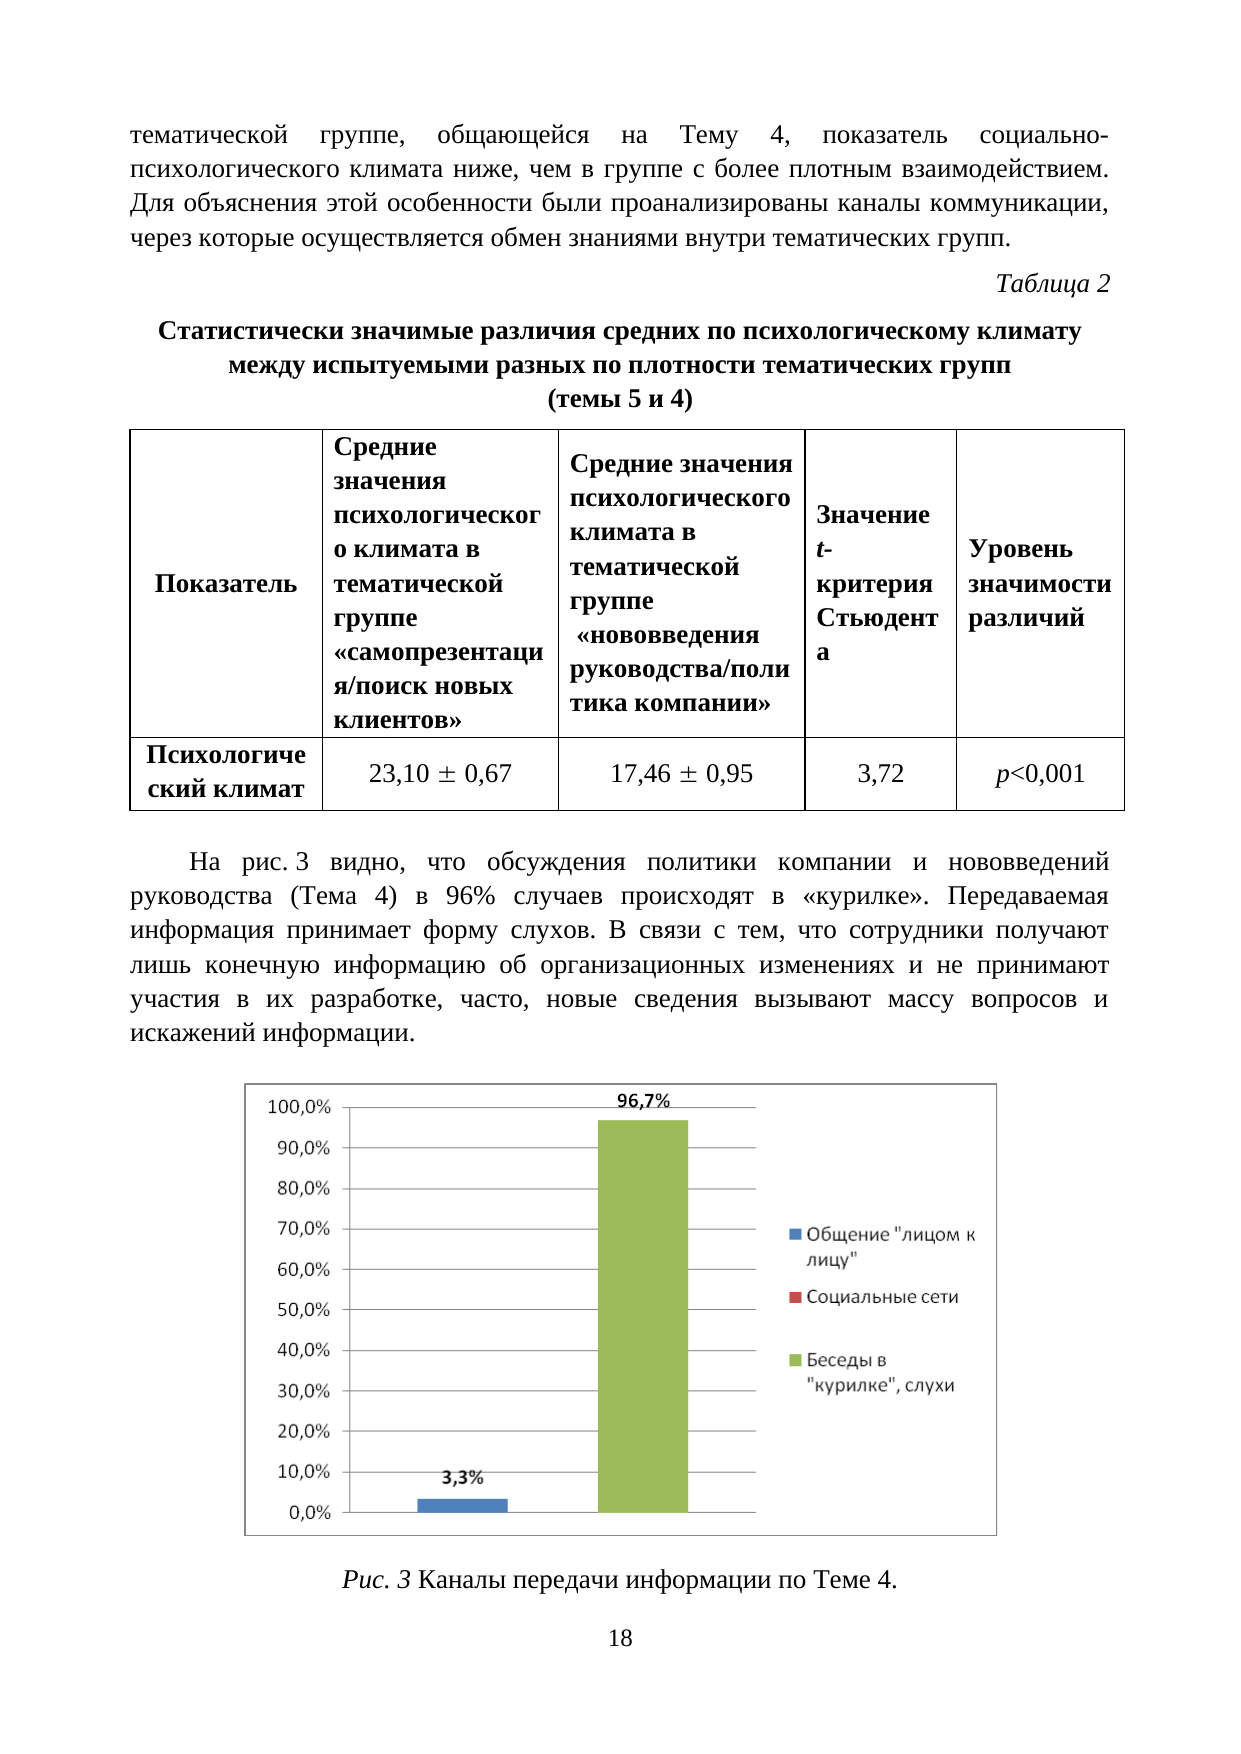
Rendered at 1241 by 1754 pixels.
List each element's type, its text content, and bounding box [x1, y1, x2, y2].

table_cell p<0,001 [957, 738, 1124, 810]
table_cell Психологический климат [131, 738, 322, 810]
table_cell 3,72 [806, 738, 956, 810]
table_header Уровень значимости различий [957, 430, 1124, 737]
text (темы 5 и 4) [130, 382, 1110, 413]
table_header Показатель [131, 430, 322, 737]
text Таблица 2 [130, 267, 1110, 298]
table_header Средние значения психологического климата в тематической группе «нововведения руководства/политика компании» [559, 430, 804, 737]
table_header Средние значения психологического климата в тематической группе «самопрезентация/поиск новых клиентов» [323, 430, 558, 737]
text Рис. 3 Каналы передачи информации по Теме 4. [130, 1563, 1110, 1594]
table_cell 17,46  0,95 [559, 738, 804, 810]
text Статистически значимые различия средних по психологическому климату между испытуемыми разных по плотности тематических групп [130, 314, 1110, 379]
table_header Значение t-критерия Стьюдента [806, 430, 956, 737]
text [130, 118, 1110, 252]
table_cell 23,10  0,67 [323, 738, 558, 810]
picture [243, 1083, 998, 1536]
text На рис. 3 видно, что обсуждения политики компании и нововведений руководства (Тема 4) в 96% случаев происходят в «курилке». Передаваемая информация принимает форму слухов. В связи с тем, что сотрудники получают лишь конечную информацию об организационных изменениях и не принимают участия в их разработке, часто, новые сведения вызывают массу вопросов и искажений информации. [130, 845, 1110, 1047]
